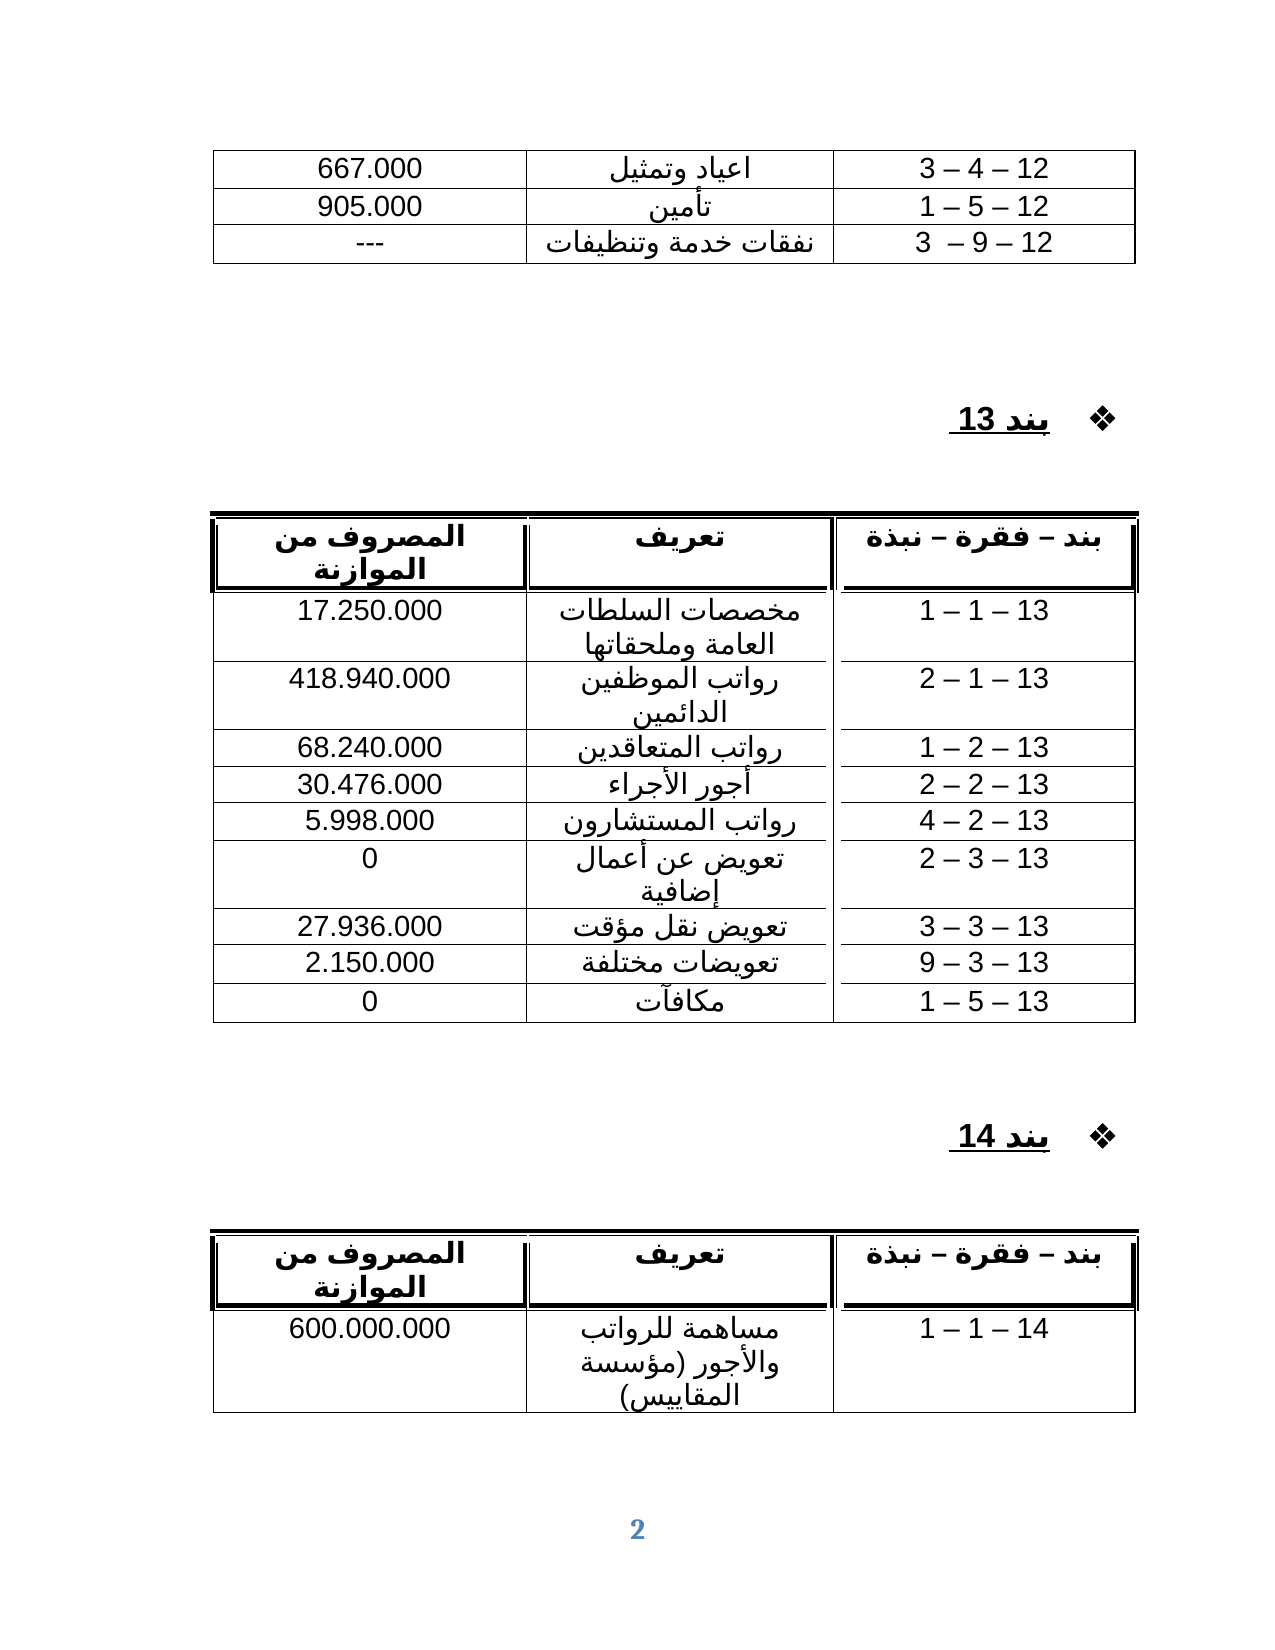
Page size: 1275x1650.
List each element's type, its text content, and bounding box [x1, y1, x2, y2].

table_cell 13 – 3 – 9 [834, 944, 1134, 983]
table_header تعريف [526, 1233, 833, 1303]
table_cell أجور الأجراء [527, 766, 833, 802]
table_cell 600.000.000 [214, 1311, 526, 1412]
table_header تعريف [526, 516, 833, 586]
table_cell 14 – 1 – 1 [834, 1303, 1134, 1412]
table_cell تعويض عن أعمال إضافية [527, 840, 833, 908]
list بند 13 [150, 399, 1087, 437]
table_cell رواتب المستشارون [527, 802, 833, 840]
table_cell 5.998.000 [214, 803, 526, 840]
table_cell تأمين [527, 189, 833, 224]
table_cell 12 – 5 – 1 [834, 189, 1134, 224]
table_cell 13 – 1 – 2 [834, 661, 1134, 729]
table_cell 13 – 3 – 2 [834, 840, 1134, 908]
table_cell 12 – 9 – 3 [834, 225, 1134, 263]
table_cell مخصصات السلطات العامة وملحقاتها [527, 586, 833, 661]
table_header المصروف من الموازنة [214, 516, 526, 586]
table_cell نفقات خدمة وتنظيفات [527, 225, 833, 263]
table_cell 0 [214, 841, 526, 908]
table_cell 13 – 1 – 1 [834, 586, 1134, 661]
table_header المصروف من الموازنة [214, 1233, 526, 1303]
table_cell تعويض نقل مؤقت [527, 908, 833, 944]
list بند 14 [150, 1117, 1087, 1155]
table_cell 13 – 5 – 1 [834, 983, 1134, 1022]
table_cell 905.000 [214, 189, 526, 224]
table_cell مساهمة للرواتب والأجور (مؤسسة المقاييس) [527, 1303, 833, 1412]
table_cell 418.940.000 [214, 662, 526, 729]
table_cell 13 – 2 – 4 [834, 802, 1134, 840]
table_cell 2.150.000 [214, 945, 526, 983]
table_cell 68.240.000 [214, 730, 526, 766]
table_cell 17.250.000 [214, 593, 526, 661]
table_cell رواتب المتعاقدين [527, 729, 833, 766]
table_cell 667.000 [214, 151, 526, 187]
table_cell مكافآت [527, 983, 833, 1022]
table_cell 13 – 2 – 2 [834, 766, 1134, 802]
table_cell 30.476.000 [214, 767, 526, 802]
table_cell 27.936.000 [214, 909, 526, 944]
table_cell 13 – 3 – 3 [834, 908, 1134, 944]
table_cell 0 [214, 984, 526, 1022]
table_cell 12 – 4 – 3 [834, 151, 1134, 187]
table_cell --- [214, 225, 526, 263]
table_cell اعياد وتمثيل [527, 151, 833, 187]
table_header بند – فقرة – نبذة [837, 519, 1135, 586]
table_cell 13 – 2 – 1 [834, 729, 1134, 766]
table_header بند – فقرة – نبذة [837, 1236, 1135, 1303]
table_cell تعويضات مختلفة [527, 944, 833, 983]
table_cell رواتب الموظفين الدائمين [527, 661, 833, 729]
